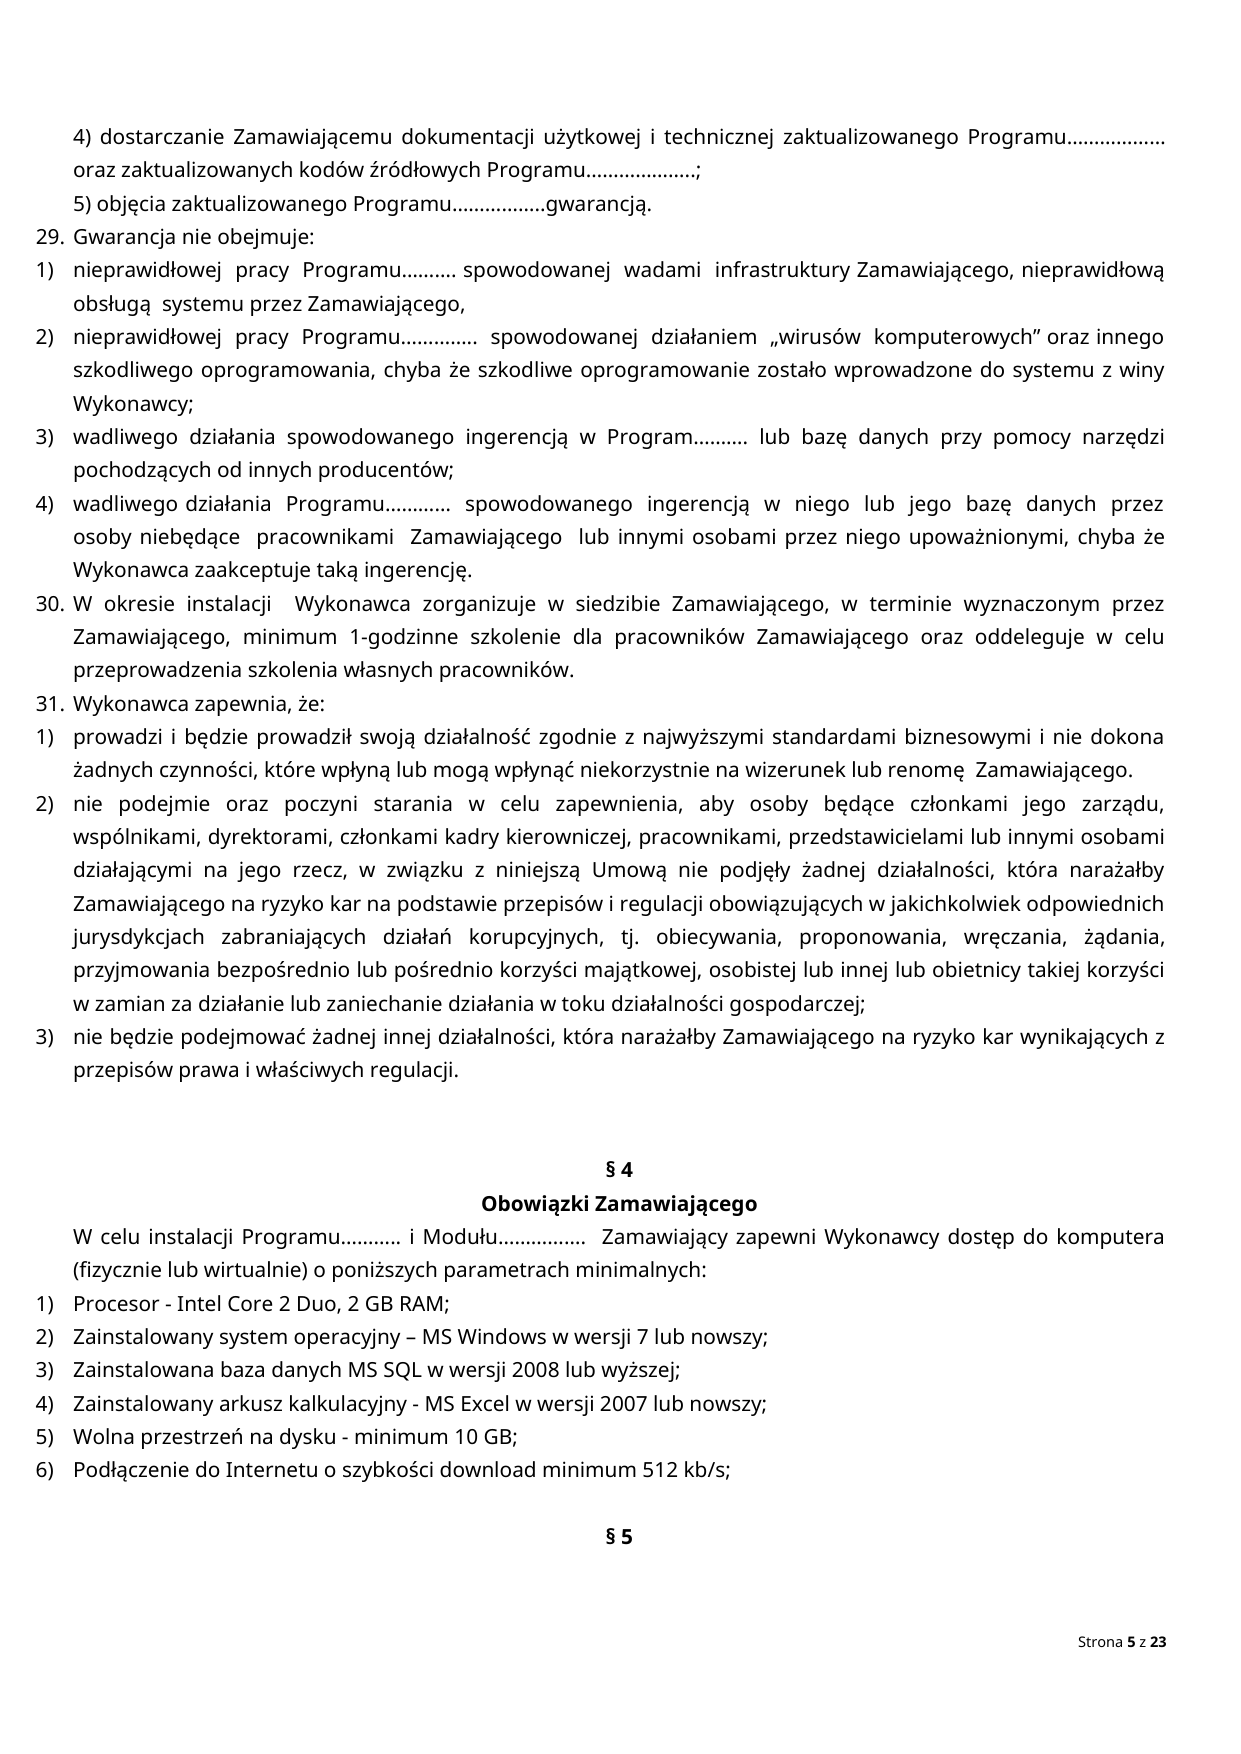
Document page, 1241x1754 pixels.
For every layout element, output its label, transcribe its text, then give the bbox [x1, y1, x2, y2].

text 4) dostarczanie Zamawiającemu dokumentacji użytkowej i technicznej zaktualizowanego Programu……………… oraz zaktualizowanych kodów źródłowych Programu………………..; [73, 117, 1166, 184]
subtitle § 5 [72, 1517, 1166, 1550]
list nie podejmie oraz poczyni starania w celu zapewnienia, aby osoby będące członkami jego zarządu, wspólnikami, dyrektorami, członkami kadry kierowniczej, pracownikami, przedstawicielami lub innymi osobami działającymi na jego rzecz, w związku z niniejszą Umową nie podjęły żadnej działalności, która narażałby Zamawiającego na ryzyko kar na podstawie przepisów i regulacji obowiązujących w jakichkolwiek odpowiednich jurysdykcjach zabraniających działań korupcyjnych, tj. obiecywania, proponowania, wręczania, żądania, przyjmowania bezpośrednio lub pośrednio korzyści majątkowej, osobistej lub innej lub obietnicy takiej korzyści w zamian za działanie lub zaniechanie działania w toku działalności gospodarczej; [35, 784, 1166, 1017]
list wadliwego działania spowodowanego ingerencją w Program………. lub bazę danych przy pomocy narzędzi pochodzących od innych producentów; [35, 417, 1166, 484]
list W okresie instalacji Wykonawca zorganizuje w siedzibie Zamawiającego, w terminie wyznaczonym przez Zamawiającego, minimum 1-godzinne szkolenie dla pracowników Zamawiającego oraz oddeleguje w celu przeprowadzenia szkolenia własnych pracowników. [36, 584, 1166, 684]
list nieprawidłowej pracy Programu………….. spowodowanej działaniem „wirusów komputerowych” oraz innego szkodliwego oprogramowania, chyba że szkodliwe oprogramowanie zostało wprowadzone do systemu z winy Wykonawcy; [35, 317, 1166, 417]
list prowadzi i będzie prowadził swoją działalność zgodnie z najwyższymi standardami biznesowymi i nie dokona żadnych czynności, które wpłyną lub mogą wpłynąć niekorzystnie na wizerunek lub renomę Zamawiającego. [35, 717, 1166, 784]
list nieprawidłowej pracy Programu………. spowodowanej wadami infrastruktury Zamawiającego, nieprawidłową obsługą systemu przez Zamawiającego, [35, 250, 1166, 317]
text W celu instalacji Programu……….. i Modułu……………. Zamawiający zapewni Wykonawcy dostęp do komputera (fizycznie lub wirtualnie) o poniższych parametrach minimalnych: [73, 1217, 1166, 1284]
list Wolna przestrzeń na dysku - minimum 10 GB; [35, 1417, 1166, 1450]
list wadliwego działania Programu………… spowodowanego ingerencją w niego lub jego bazę danych przez osoby niebędące pracownikami Zamawiającego lub innymi osobami przez niego upoważnionymi, chyba że Wykonawca zaakceptuje taką ingerencję. [35, 484, 1166, 584]
list Zainstalowana baza danych MS SQL w wersji 2008 lub wyższej; [35, 1350, 1166, 1384]
subtitle § 4 [72, 1150, 1166, 1184]
list Podłączenie do Internetu o szybkości download minimum 512 kb/s; [35, 1450, 1166, 1484]
list Procesor - Intel Core 2 Duo, 2 GB RAM; [35, 1284, 1166, 1317]
list Zainstalowany arkusz kalkulacyjny - MS Excel w wersji 2007 lub nowszy; [35, 1384, 1166, 1417]
list Wykonawca zapewnia, że: [36, 684, 1166, 717]
list Zainstalowany system operacyjny – MS Windows w wersji 7 lub nowszy; [35, 1317, 1166, 1350]
list nie będzie podejmować żadnej innej działalności, która narażałby Zamawiającego na ryzyko kar wynikających z przepisów prawa i właściwych regulacji. [35, 1017, 1166, 1084]
text 5) objęcia zaktualizowanego Programu……………..gwarancją. [73, 184, 1166, 217]
subtitle Obowiązki Zamawiającego [72, 1184, 1166, 1217]
list Gwarancja nie obejmuje: [36, 217, 1166, 250]
